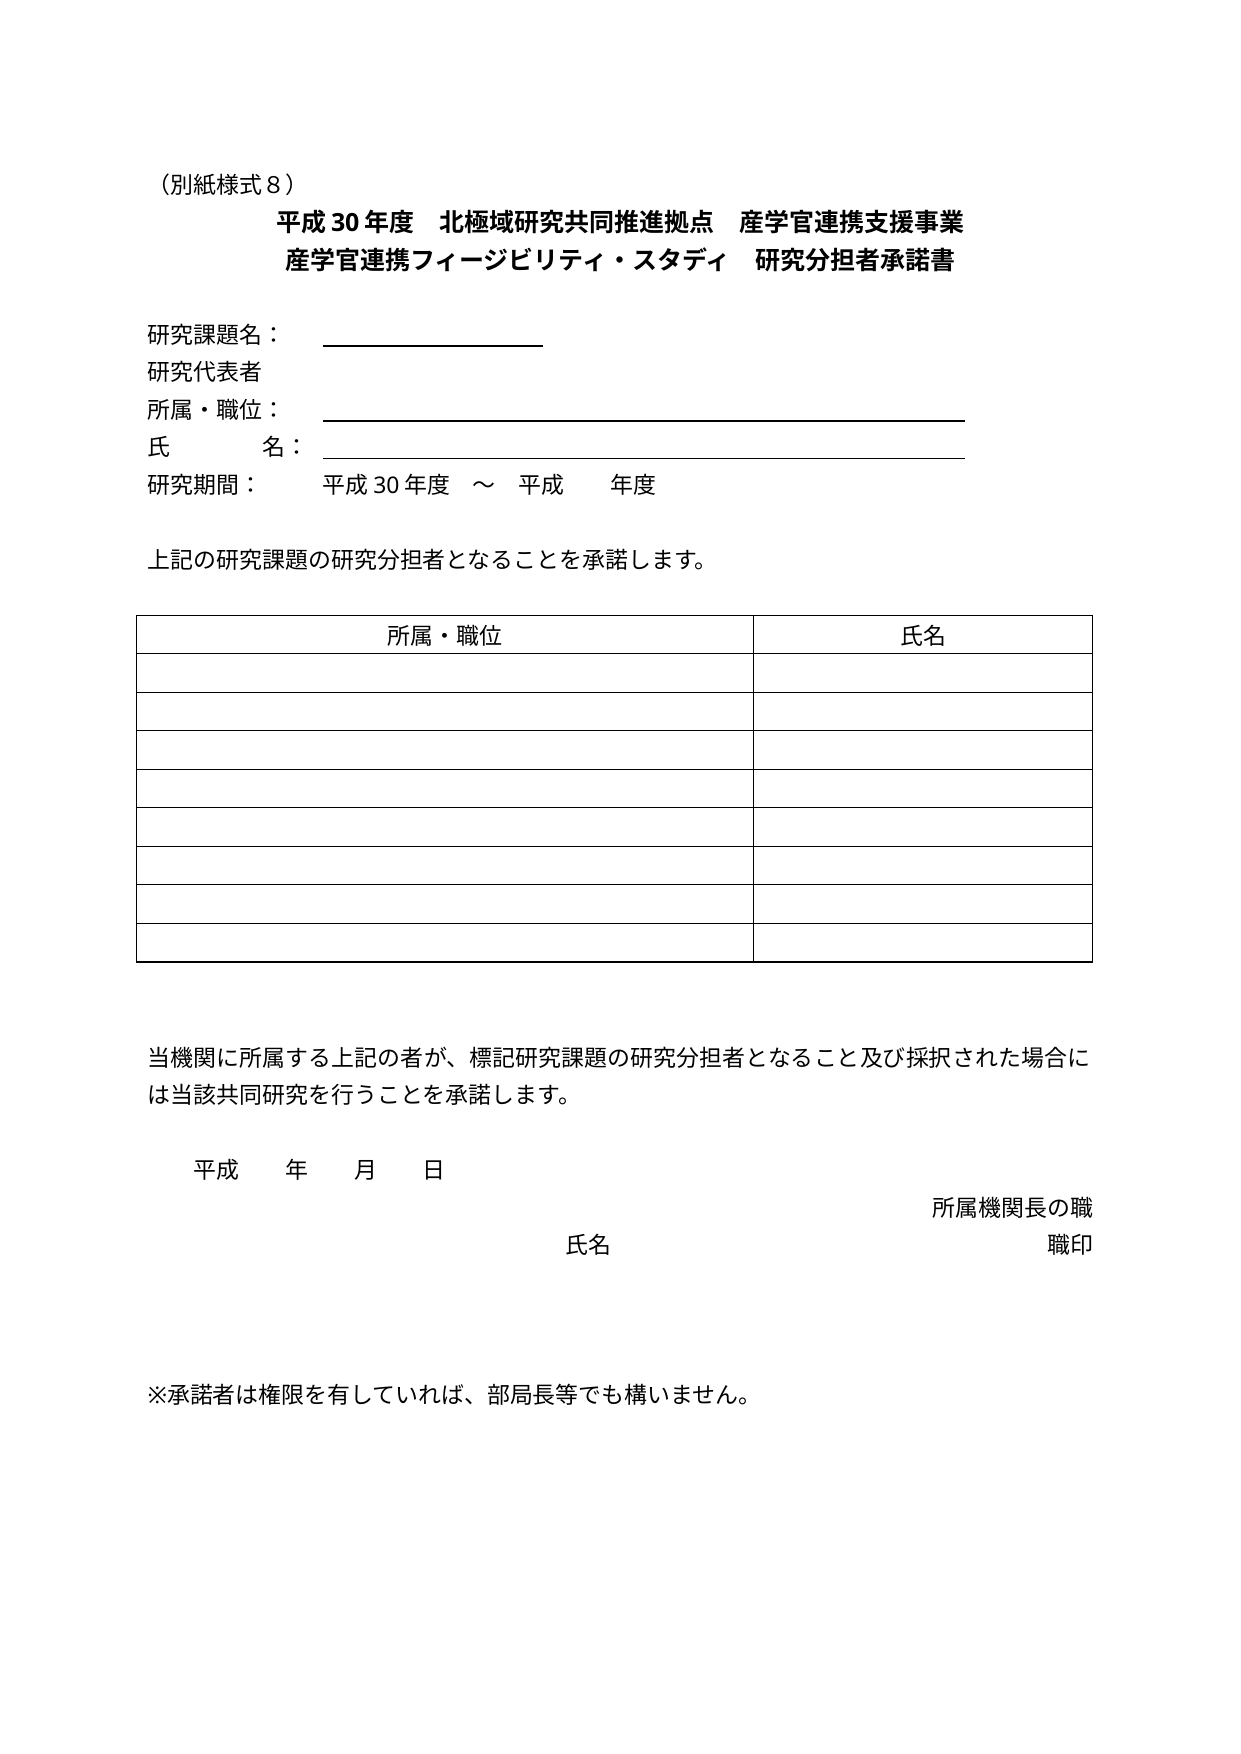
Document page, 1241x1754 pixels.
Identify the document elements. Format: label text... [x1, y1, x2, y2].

table_cell [137, 885, 753, 923]
text 産学官連携フィージビリティ・スタディ 研究分担者承諾書 [148, 239, 1092, 277]
table_cell [754, 924, 1092, 961]
table_cell [754, 885, 1092, 923]
text 研究代表者 [148, 352, 1092, 389]
text 所属・職位： [148, 389, 1092, 427]
text （別紙様式８） [148, 164, 1092, 202]
table_cell [754, 654, 1092, 692]
table_cell [137, 731, 753, 769]
table_cell [137, 808, 753, 846]
table_cell [754, 693, 1092, 730]
table_cell [754, 847, 1092, 884]
text 氏 名： [148, 427, 1092, 464]
table_cell [137, 770, 753, 807]
table_header 氏名 [754, 616, 1092, 653]
table_cell [754, 808, 1092, 846]
text 上記の研究課題の研究分担者となることを承諾します。 [148, 539, 1092, 577]
text 研究期間： 平成30年度 ～ 平成 年度 [148, 464, 1092, 502]
table_cell [137, 693, 753, 730]
text 研究課題名： [148, 314, 1092, 352]
table_cell [754, 770, 1092, 807]
table_cell [137, 924, 753, 961]
table_header 所属・職位 [137, 616, 753, 653]
table_cell [754, 731, 1092, 769]
text 平成 年 月 日 [148, 1150, 1092, 1187]
table_cell [137, 654, 753, 692]
text 所属機関長の職 [148, 1187, 1092, 1225]
text 平成30年度 北極域研究共同推進拠点 産学官連携支援事業 [148, 202, 1092, 239]
text 氏名 職印 [148, 1225, 1092, 1262]
table_cell [137, 847, 753, 884]
text 当機関に所属する上記の者が、標記研究課題の研究分担者となること及び採択された場合には当該共同研究を行うことを承諾します。 [148, 1037, 1092, 1112]
text ※承諾者は権限を有していれば、部局長等でも構いません。 [148, 1375, 1092, 1412]
